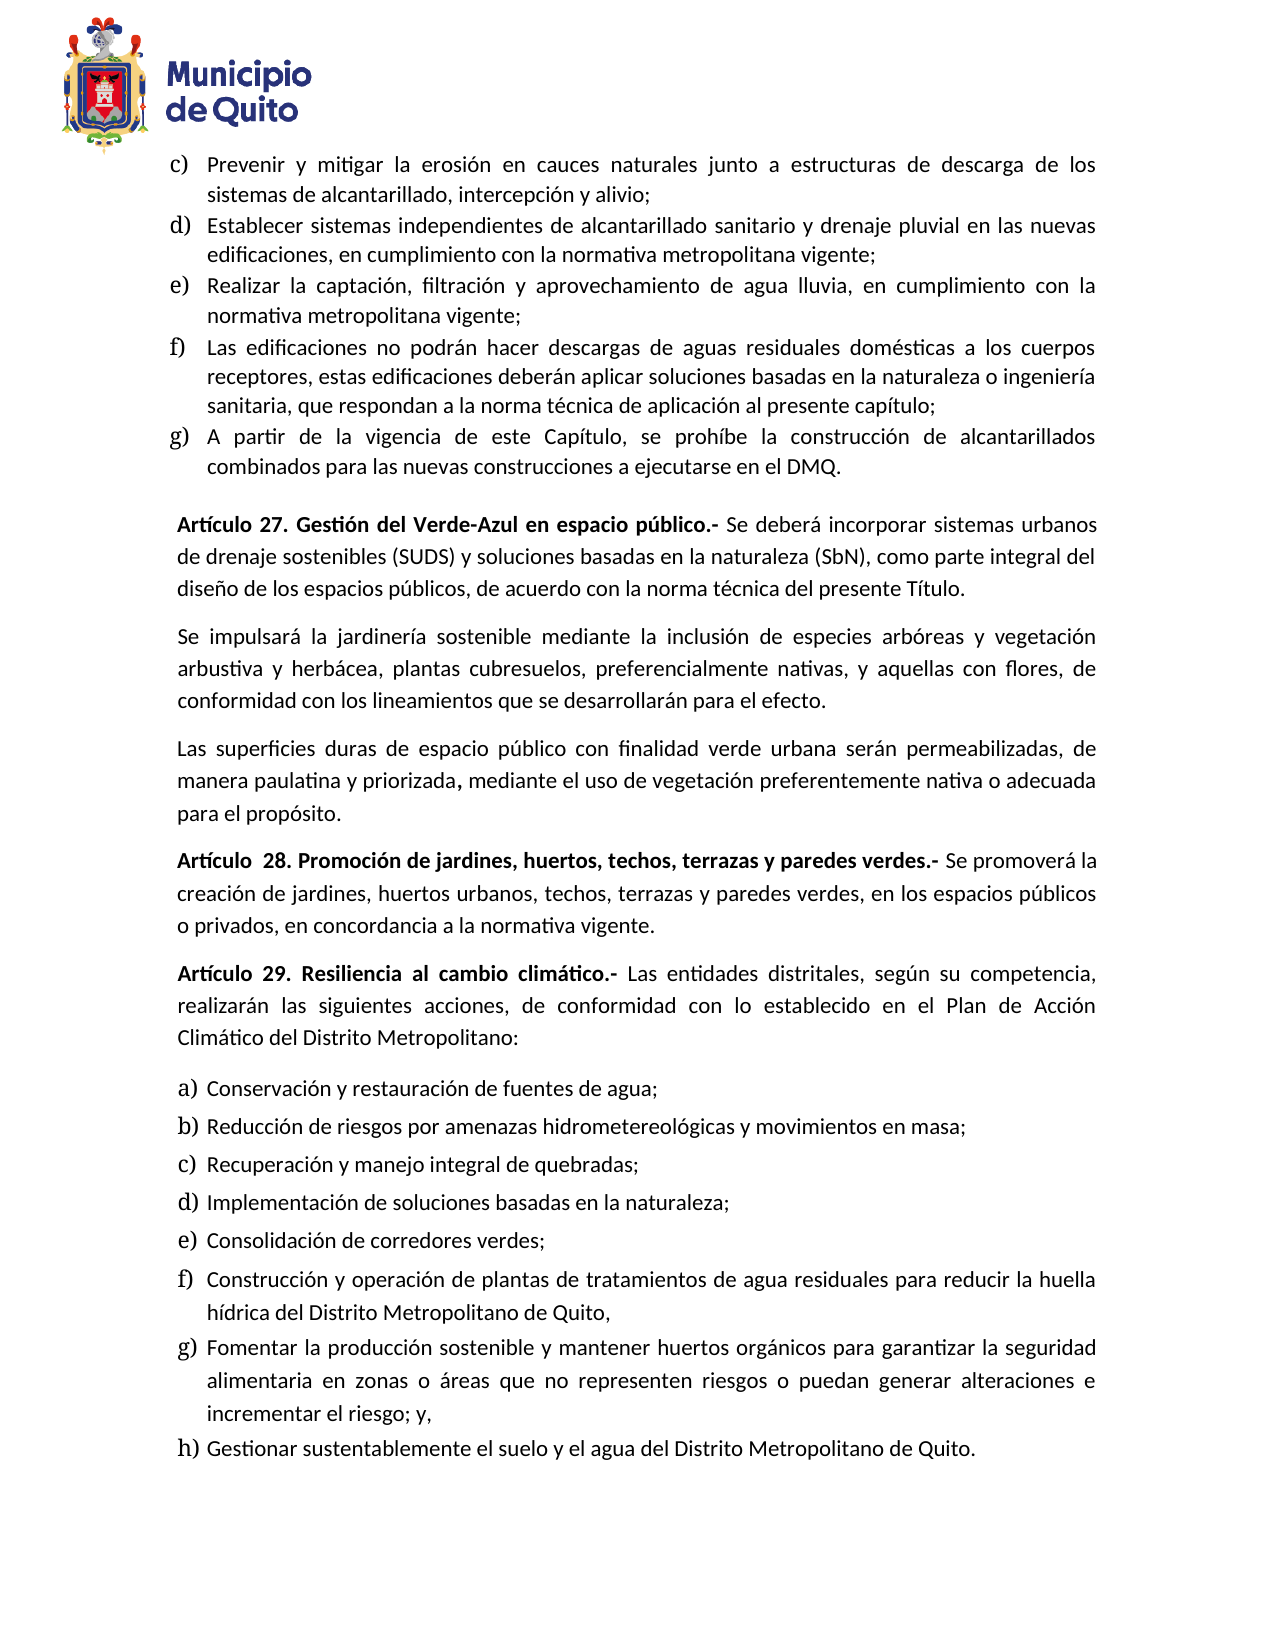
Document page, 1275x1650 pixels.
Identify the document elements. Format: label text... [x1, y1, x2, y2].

text Artículo 27. Gestión del Verde-Azul en espacio público.- Se deberá incorporar sistemas urbanos de drenaje sostenibles (SUDS) y soluciones basadas en la naturaleza (SbN), como parte integral del diseño de los espacios públicos, de acuerdo con la norma técnica del presente Título. [177, 510, 1098, 602]
list Gestionar sustentablemente el suelo y el agua del Distrito Metropolitano de Quito. [177, 1432, 1098, 1463]
list Prevenir y mitigar la erosión en cauces naturales junto a estructuras de descarga de los sistemas de alcantarillado, intercepción y alivio; [169, 148, 1097, 208]
list Implementación de soluciones basadas en la naturaleza; [177, 1186, 1098, 1217]
text Artículo 29. Resiliencia al cambio climático.- Las entidades distritales, según su competencia, realizarán las siguientes acciones, de conformidad con lo establecido en el Plan de Acción Climático del Distrito Metropolitano: [177, 959, 1098, 1051]
list Establecer sistemas independientes de alcantarillado sanitario y drenaje pluvial en las nuevas edificaciones, en cumplimiento con la normativa metropolitana vigente; [169, 208, 1097, 269]
list Consolidación de corredores verdes; [177, 1224, 1098, 1256]
text Las superficies duras de espacio público con finalidad verde urbana serán permeabilizadas, de manera paulatina y priorizada, mediante el uso de vegetación preferentemente nativa o adecuada para el propósito. [177, 734, 1098, 827]
list Las edificaciones no podrán hacer descargas de aguas residuales domésticas a los cuerpos receptores, estas edificaciones deberán aplicar soluciones basadas en la naturaleza o ingeniería sanitaria, que respondan a la norma técnica de aplicación al presente capítulo; [169, 330, 1097, 419]
text Se impulsará la jardinería sostenible mediante la inclusión de especies arbóreas y vegetación arbustiva y herbácea, plantas cubresuelos, preferencialmente nativas, y aquellas con flores, de conformidad con los lineamientos que se desarrollarán para el efecto. [177, 622, 1098, 714]
list Conservación y restauración de fuentes de agua; [177, 1072, 1098, 1103]
list Fomentar la producción sostenible y mantener huertos orgánicos para garantizar la seguridad alimentaria en zonas o áreas que no representen riesgos o puedan generar alteraciones e incrementar el riesgo; y, [177, 1331, 1098, 1427]
list A partir de la vigencia de este Capítulo, se prohíbe la construcción de alcantarillados combinados para las nuevas construcciones a ejecutarse en el DMQ. [169, 420, 1097, 480]
list Construcción y operación de plantas de tratamientos de agua residuales para reducir la huella hídrica del Distrito Metropolitano de Quito, [177, 1263, 1098, 1326]
list Recuperación y manejo integral de quebradas; [177, 1148, 1098, 1179]
list Realizar la captación, filtración y aprovechamiento de agua lluvia, en cumplimiento con la normativa metropolitana vigente; [169, 269, 1097, 329]
picture [2, 0, 1016, 187]
list Reducción de riesgos por amenazas hidrometereológicas y movimientos en masa; [177, 1110, 1098, 1141]
text Artículo 28. Promoción de jardines, huertos, techos, terrazas y paredes verdes.- Se promoverá la creación de jardines, huertos urbanos, techos, terrazas y paredes verdes, en los espacios públicos o privados, en concordancia a la normativa vigente. [177, 847, 1098, 939]
